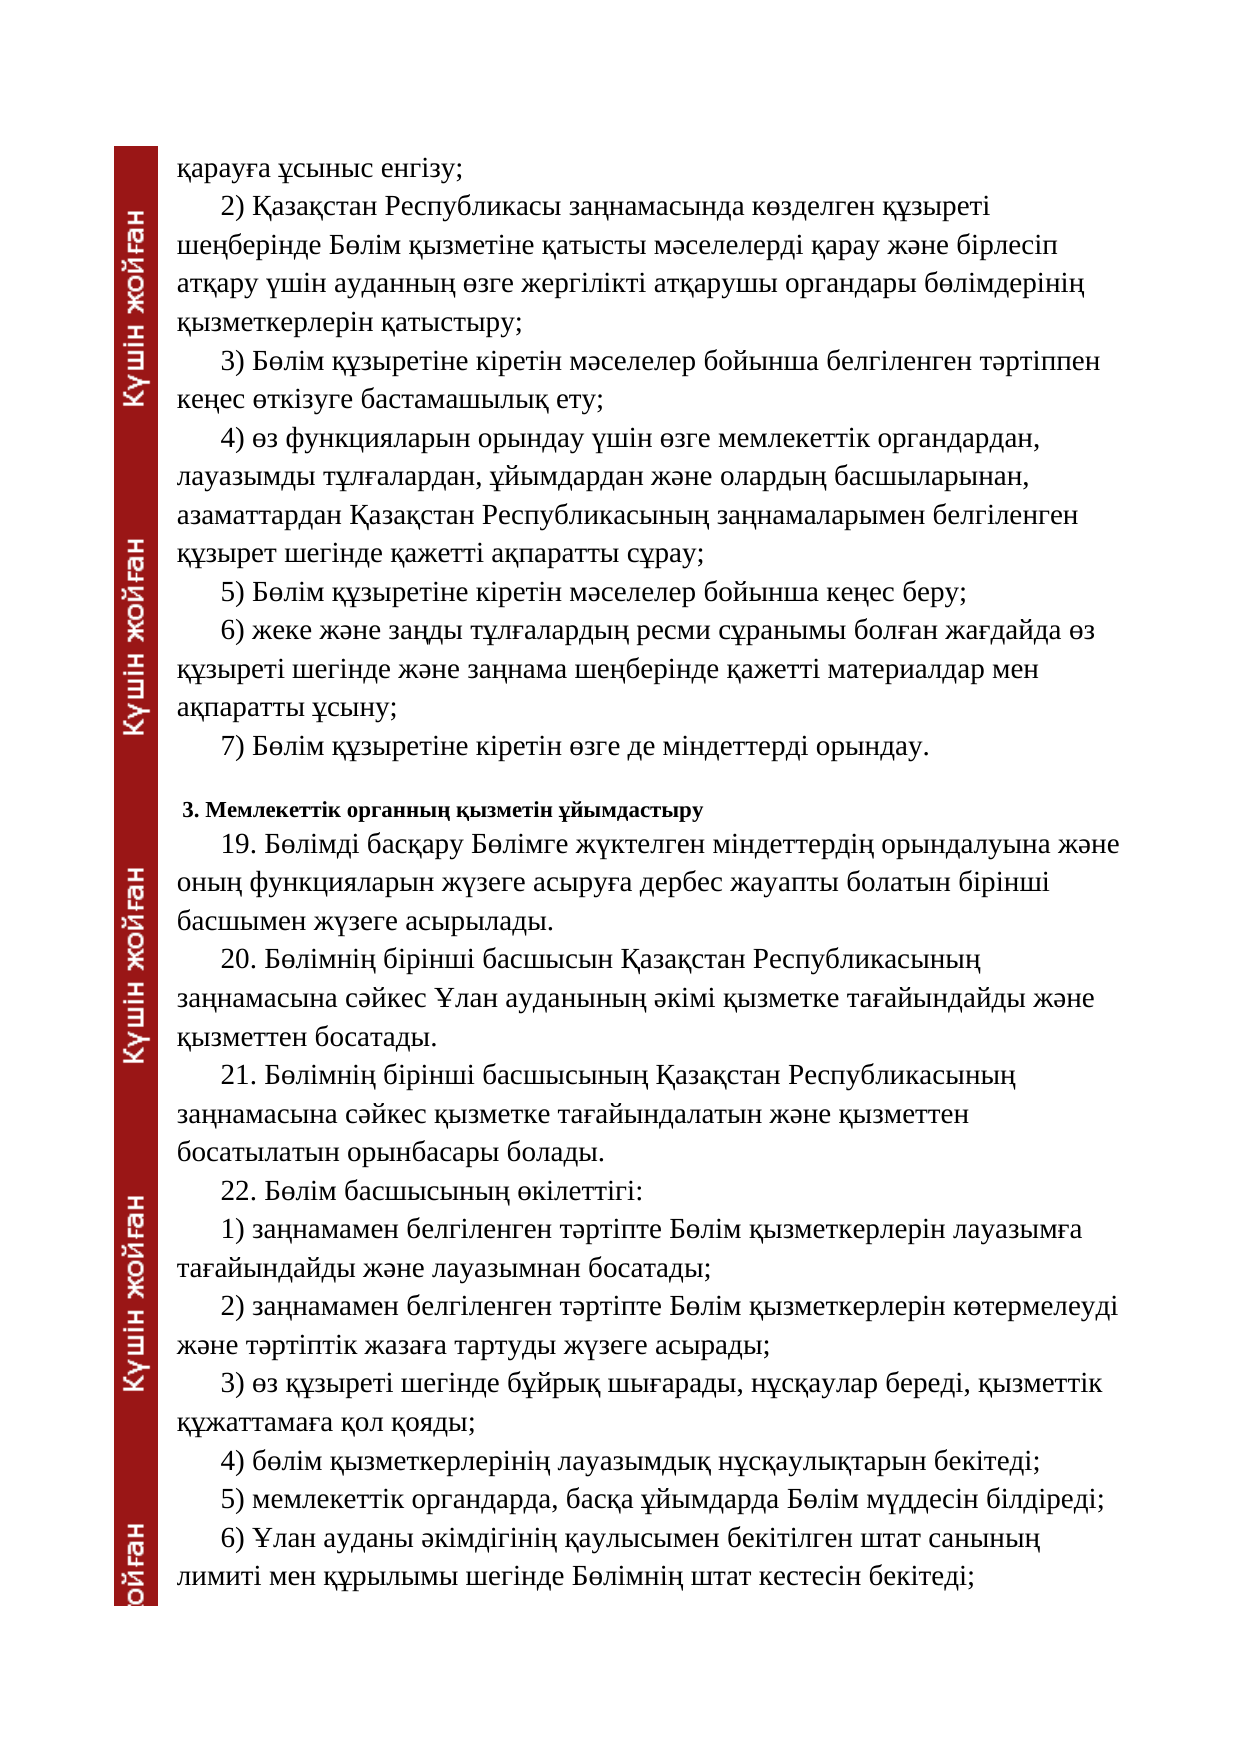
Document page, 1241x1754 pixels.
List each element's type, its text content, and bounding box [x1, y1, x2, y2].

picture [114, 146, 158, 150]
text 3. Мемлекеттік органның қызметін ұйымдастыру [112, 796, 1128, 822]
picture [114, 822, 158, 826]
picture [114, 792, 158, 796]
picture [114, 1592, 158, 1606]
